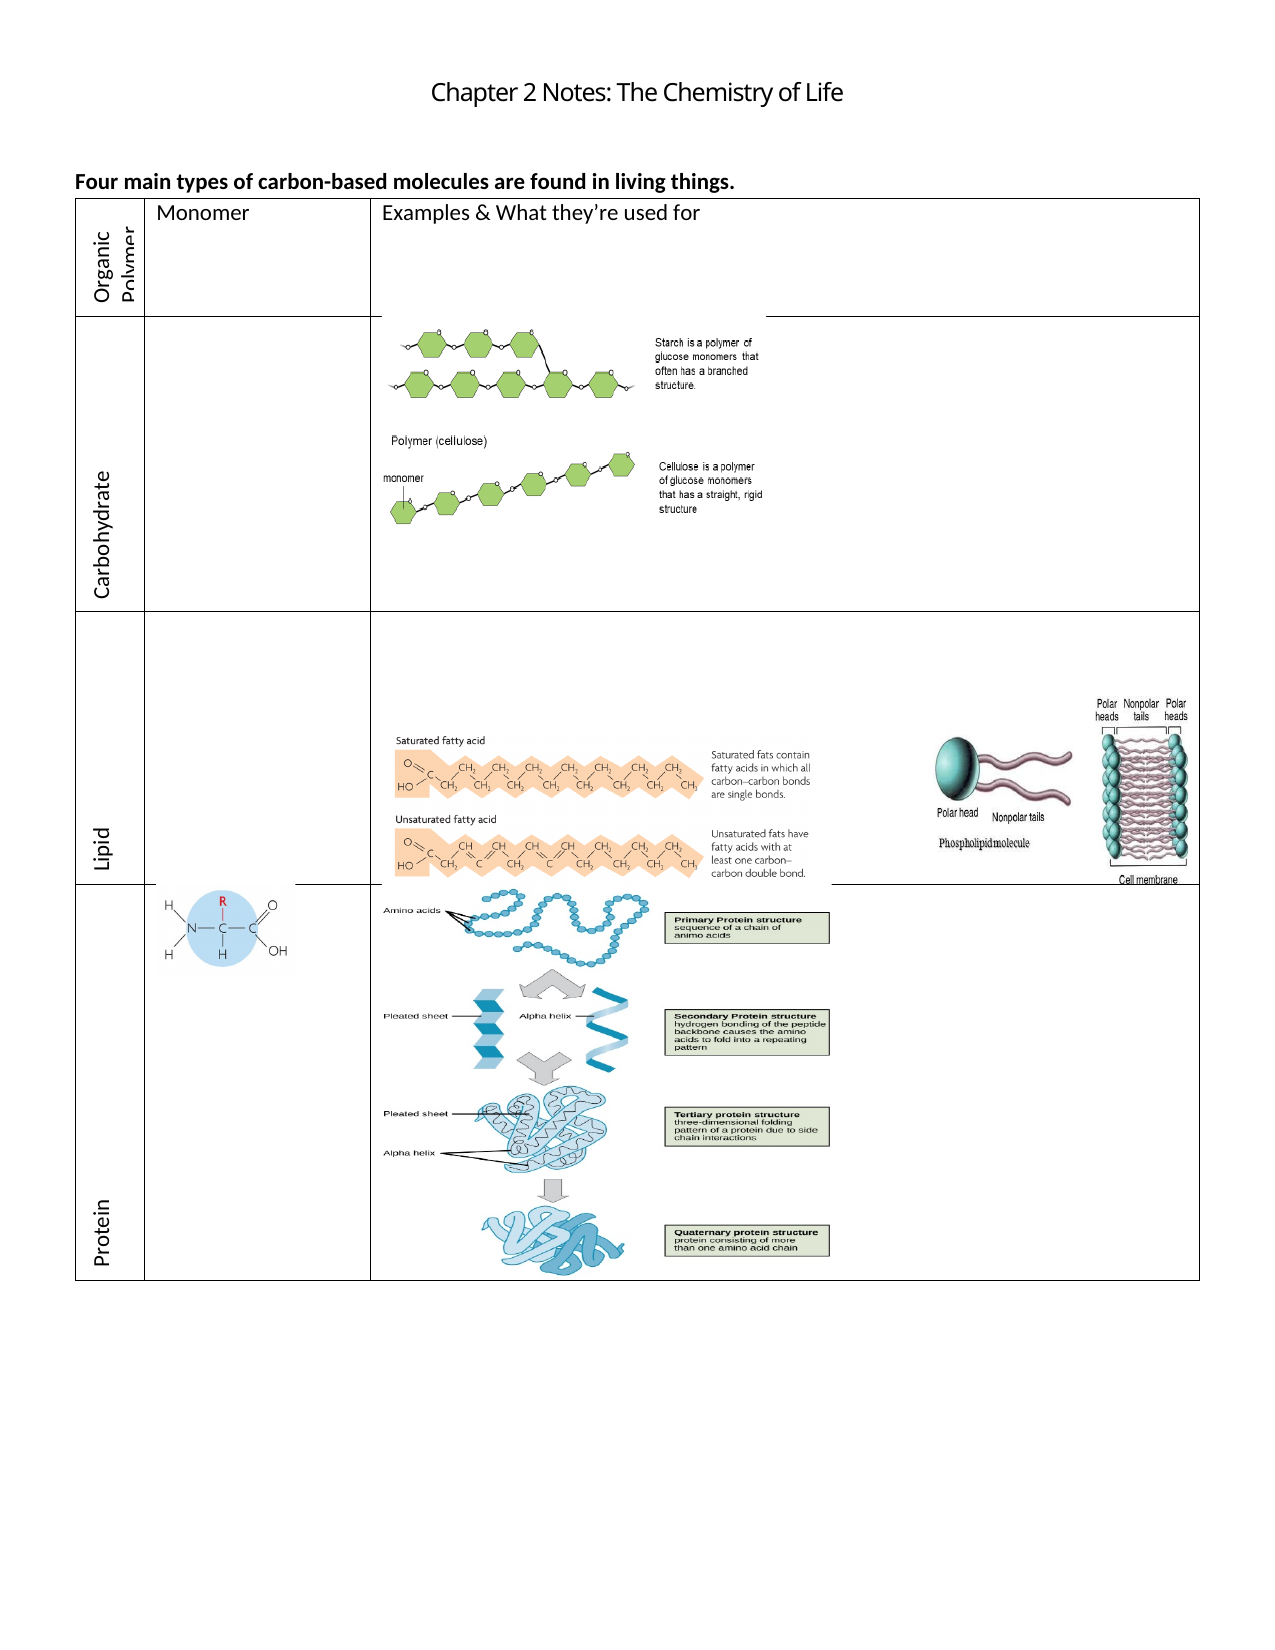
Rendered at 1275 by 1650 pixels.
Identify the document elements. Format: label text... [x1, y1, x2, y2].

table_cell Carbohydrate [76, 317, 144, 611]
table_cell [371, 612, 1199, 884]
table_cell [145, 317, 370, 611]
picture [156, 884, 296, 975]
table_cell [371, 885, 381, 1279]
table_cell [832, 885, 1199, 1279]
table_header Monomer [145, 199, 370, 316]
table_header Examples & What they’re used for [371, 199, 1199, 316]
picture [381, 316, 767, 528]
picture [933, 696, 1189, 884]
table_cell Lipid [76, 612, 144, 884]
table_header Organic Polymer [76, 199, 144, 316]
table_cell [145, 885, 370, 1279]
text Four main types of carbon-based molecules are found in living things. [75, 167, 1200, 195]
picture [381, 730, 832, 1280]
table_cell Protein [76, 885, 144, 1279]
table_cell [371, 317, 1199, 611]
table_cell [145, 612, 370, 884]
